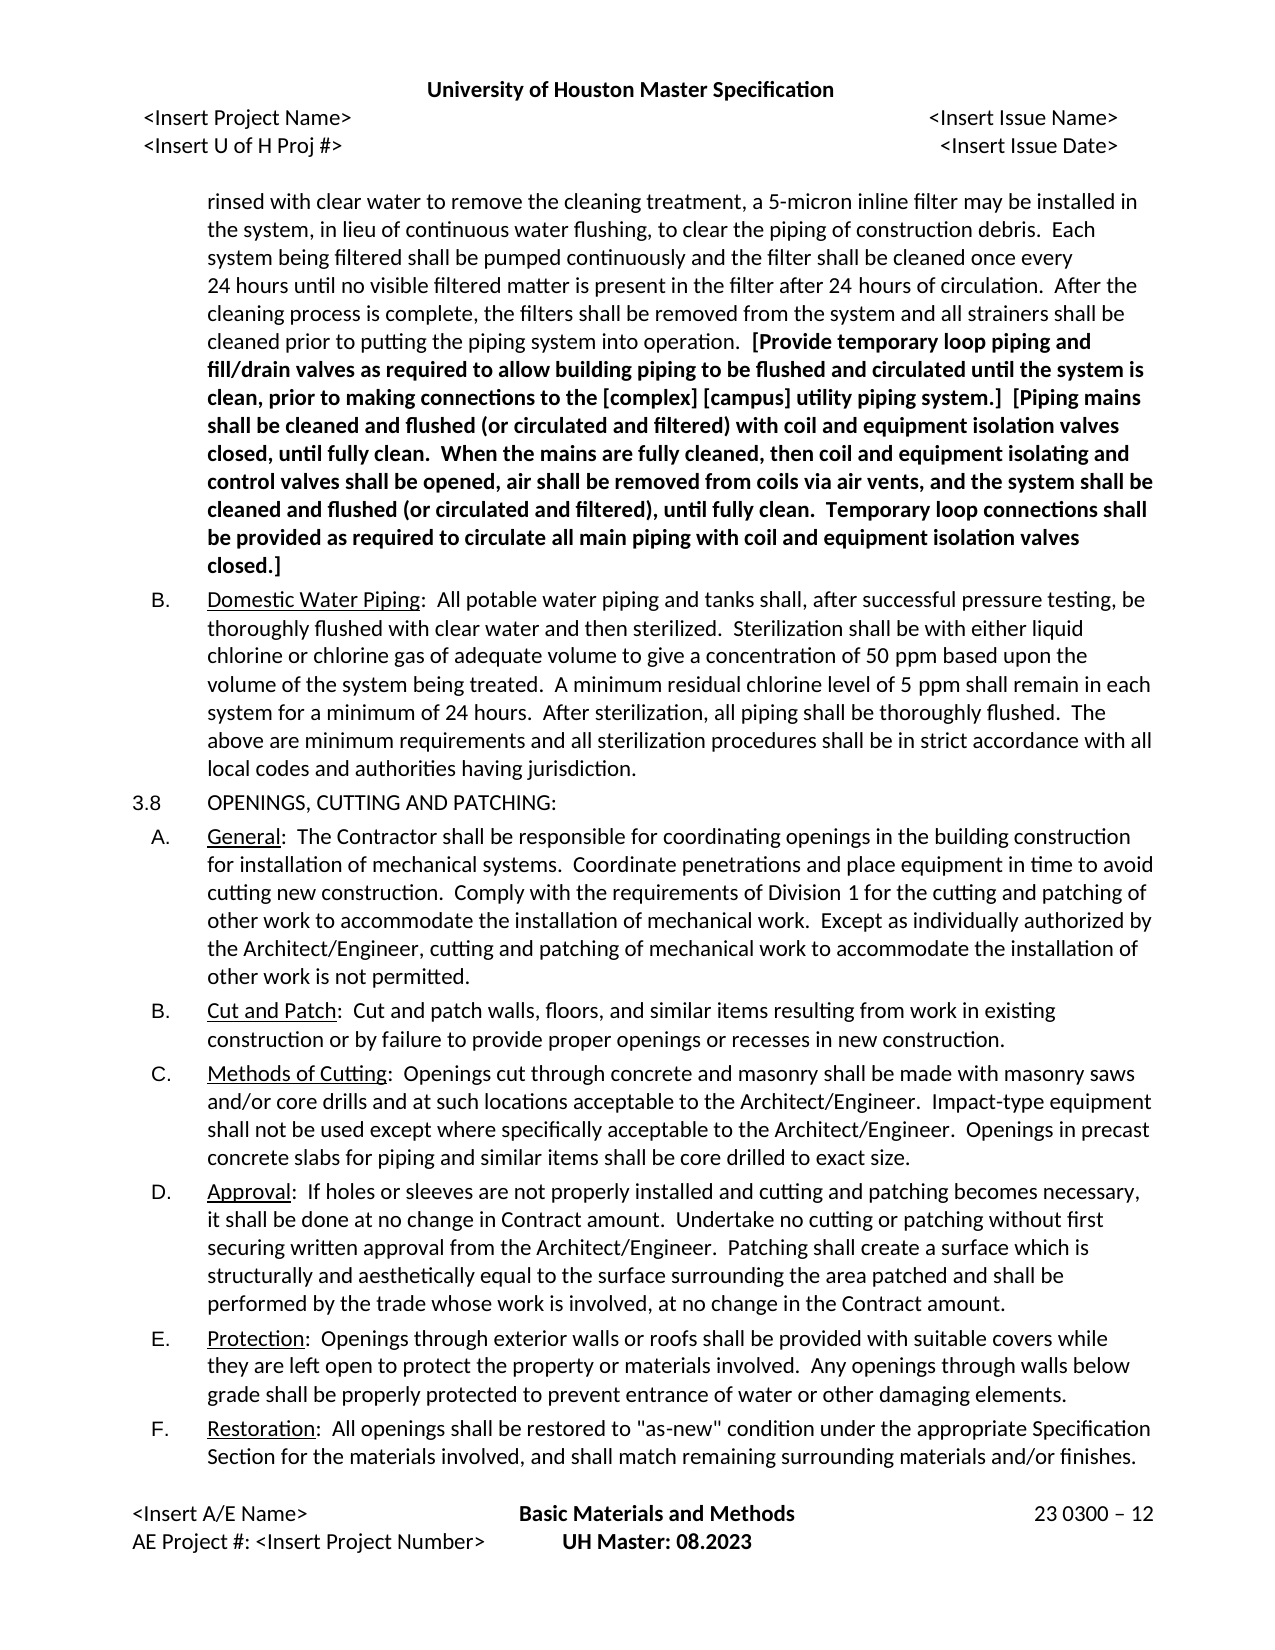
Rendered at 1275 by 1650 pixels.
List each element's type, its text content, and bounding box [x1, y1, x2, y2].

subtitle Cut and Patch: Cut and patch walls, floors, and similar items resulting from work in existing construction or by failure to provide proper openings or recesses in new construction. [151, 997, 1155, 1053]
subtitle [151, 187, 1155, 579]
subtitle Methods of Cutting: Openings cut through concrete and masonry shall be made with masonry saws and/or core drills and at such locations acceptable to the Architect/Engineer. Impact-type equipment shall not be used except where specifically acceptable to the Architect/Engineer. Openings in precast concrete slabs for piping and similar items shall be core drilled to exact size. [151, 1059, 1155, 1171]
subtitle OPENINGS, CUTTING AND PATCHING: [132, 788, 1155, 816]
subtitle Protection: Openings through exterior walls or roofs shall be provided with suitable covers while they are left open to protect the property or materials involved. Any openings through walls below grade shall be properly protected to prevent entrance of water or other damaging elements. [151, 1324, 1155, 1408]
subtitle Approval: If holes or sleeves are not properly installed and cutting and patching becomes necessary, it shall be done at no change in Contract amount. Undertake no cutting or patching without first securing written approval from the Architect/Engineer. Patching shall create a surface which is structurally and aesthetically equal to the surface surrounding the area patched and shall be performed by the trade whose work is involved, at no change in the Contract amount. [151, 1177, 1155, 1317]
subtitle General: The Contractor shall be responsible for coordinating openings in the building construction for installation of mechanical systems. Coordinate penetrations and place equipment in time to avoid cutting new construction. Comply with the requirements of Division 1 for the cutting and patching of other work to accommodate the installation of mechanical work. Except as individually authorized by the Architect/Engineer, cutting and patching of mechanical work to accommodate the installation of other work is not permitted. [151, 822, 1155, 990]
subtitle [151, 1414, 1155, 1470]
subtitle Domestic Water Piping: All potable water piping and tanks shall, after successful pressure testing, be thoroughly flushed with clear water and then sterilized. Sterilization shall be with either liquid chlorine or chlorine gas of adequate volume to give a concentration of 50 ppm based upon the volume of the system being treated. A minimum residual chlorine level of 5 ppm shall remain in each system for a minimum of 24 hours. After sterilization, all piping shall be thoroughly flushed. The above are minimum requirements and all sterilization procedures shall be in strict accordance with all local codes and authorities having jurisdiction. [151, 586, 1155, 782]
